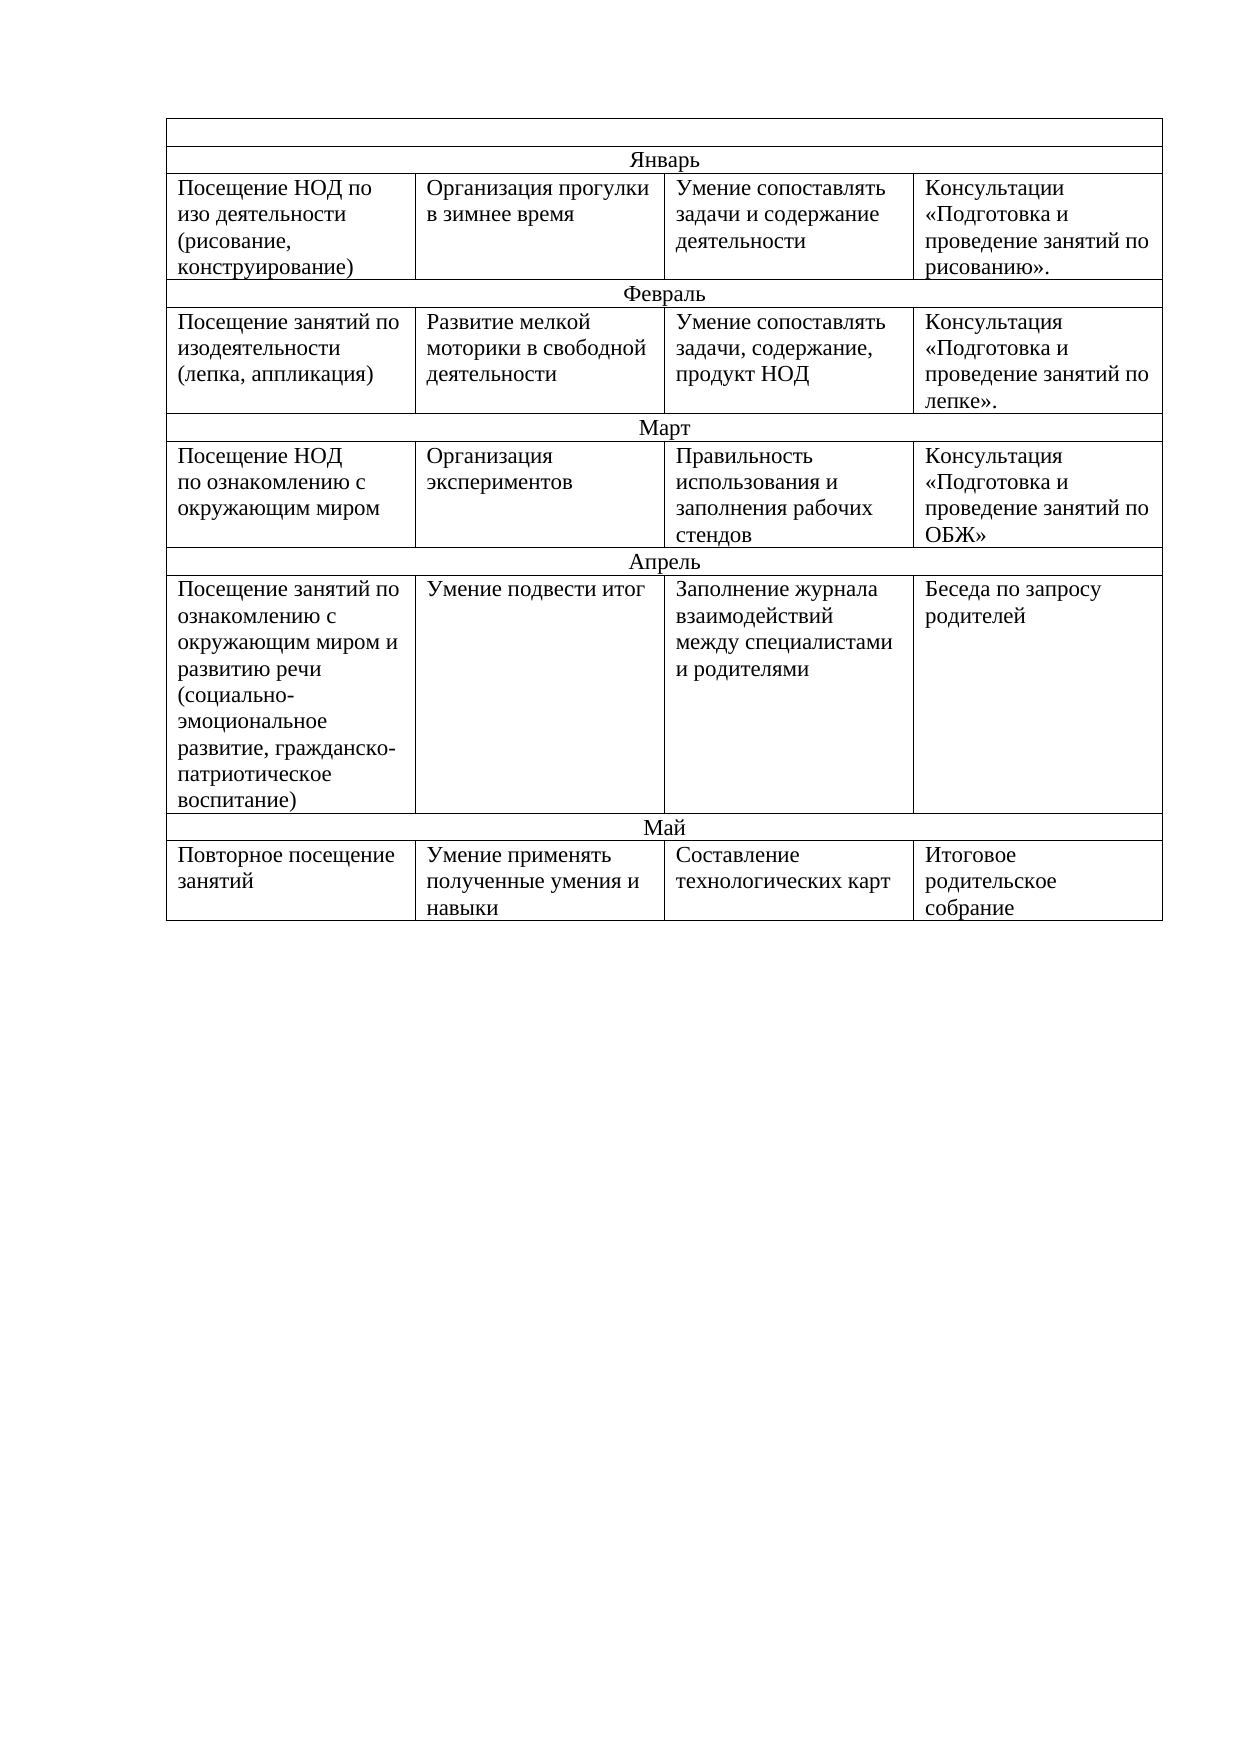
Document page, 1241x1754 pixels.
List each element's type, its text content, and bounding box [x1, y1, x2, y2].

table_cell Посещение занятий по ознакомлению с окружающим миром и развитию речи (социально-эмоциональное развитие, гражданско-патриотическое воспитание) [167, 576, 415, 813]
table_cell Беседа по запросу родителей [914, 576, 1162, 813]
table_cell Январь [167, 147, 1162, 173]
table_cell Организация прогулки в зимнее время [416, 174, 664, 279]
table_cell Заполнение журнала взаимодействий между специалистами и родителями [665, 576, 913, 813]
table_cell Март [167, 414, 1162, 441]
table_cell Правильность использования и заполнения рабочих стендов [665, 442, 913, 547]
table_cell Февраль [167, 280, 1162, 307]
table_cell Посещение занятий по изодеятельности (лепка, аппликация) [167, 308, 415, 413]
table_cell Посещение НОД по ознакомлению с окружающим миром [167, 442, 415, 547]
table_cell Консультация «Подготовка и проведение занятий по ОБЖ» [914, 442, 1162, 547]
table_cell [167, 119, 1162, 146]
table_cell Повторное посещение занятий [167, 841, 415, 920]
table_cell Консультации «Подготовка и проведение занятий по рисованию». [914, 174, 1162, 279]
table_cell Итоговое родительское собрание [914, 841, 1162, 920]
table_cell Организация экспериментов [416, 442, 664, 547]
table_cell Развитие мелкой моторики в свободной деятельности [416, 308, 664, 413]
table_cell Умение сопоставлять задачи и содержание деятельности [665, 174, 913, 279]
table_cell Апрель [167, 548, 1162, 574]
table_cell Май [167, 814, 1162, 840]
table_cell Составление технологических карт [665, 841, 913, 920]
table_cell Умение подвести итог [416, 576, 664, 813]
table_cell Консультация «Подготовка и проведение занятий по лепке». [914, 308, 1162, 413]
table_cell Посещение НОД по изо деятельности (рисование, конструирование) [167, 174, 415, 279]
table_cell Умение сопоставлять задачи, содержание, продукт НОД [665, 308, 913, 413]
table_cell Умение применять полученные умения и навыки [416, 841, 664, 920]
